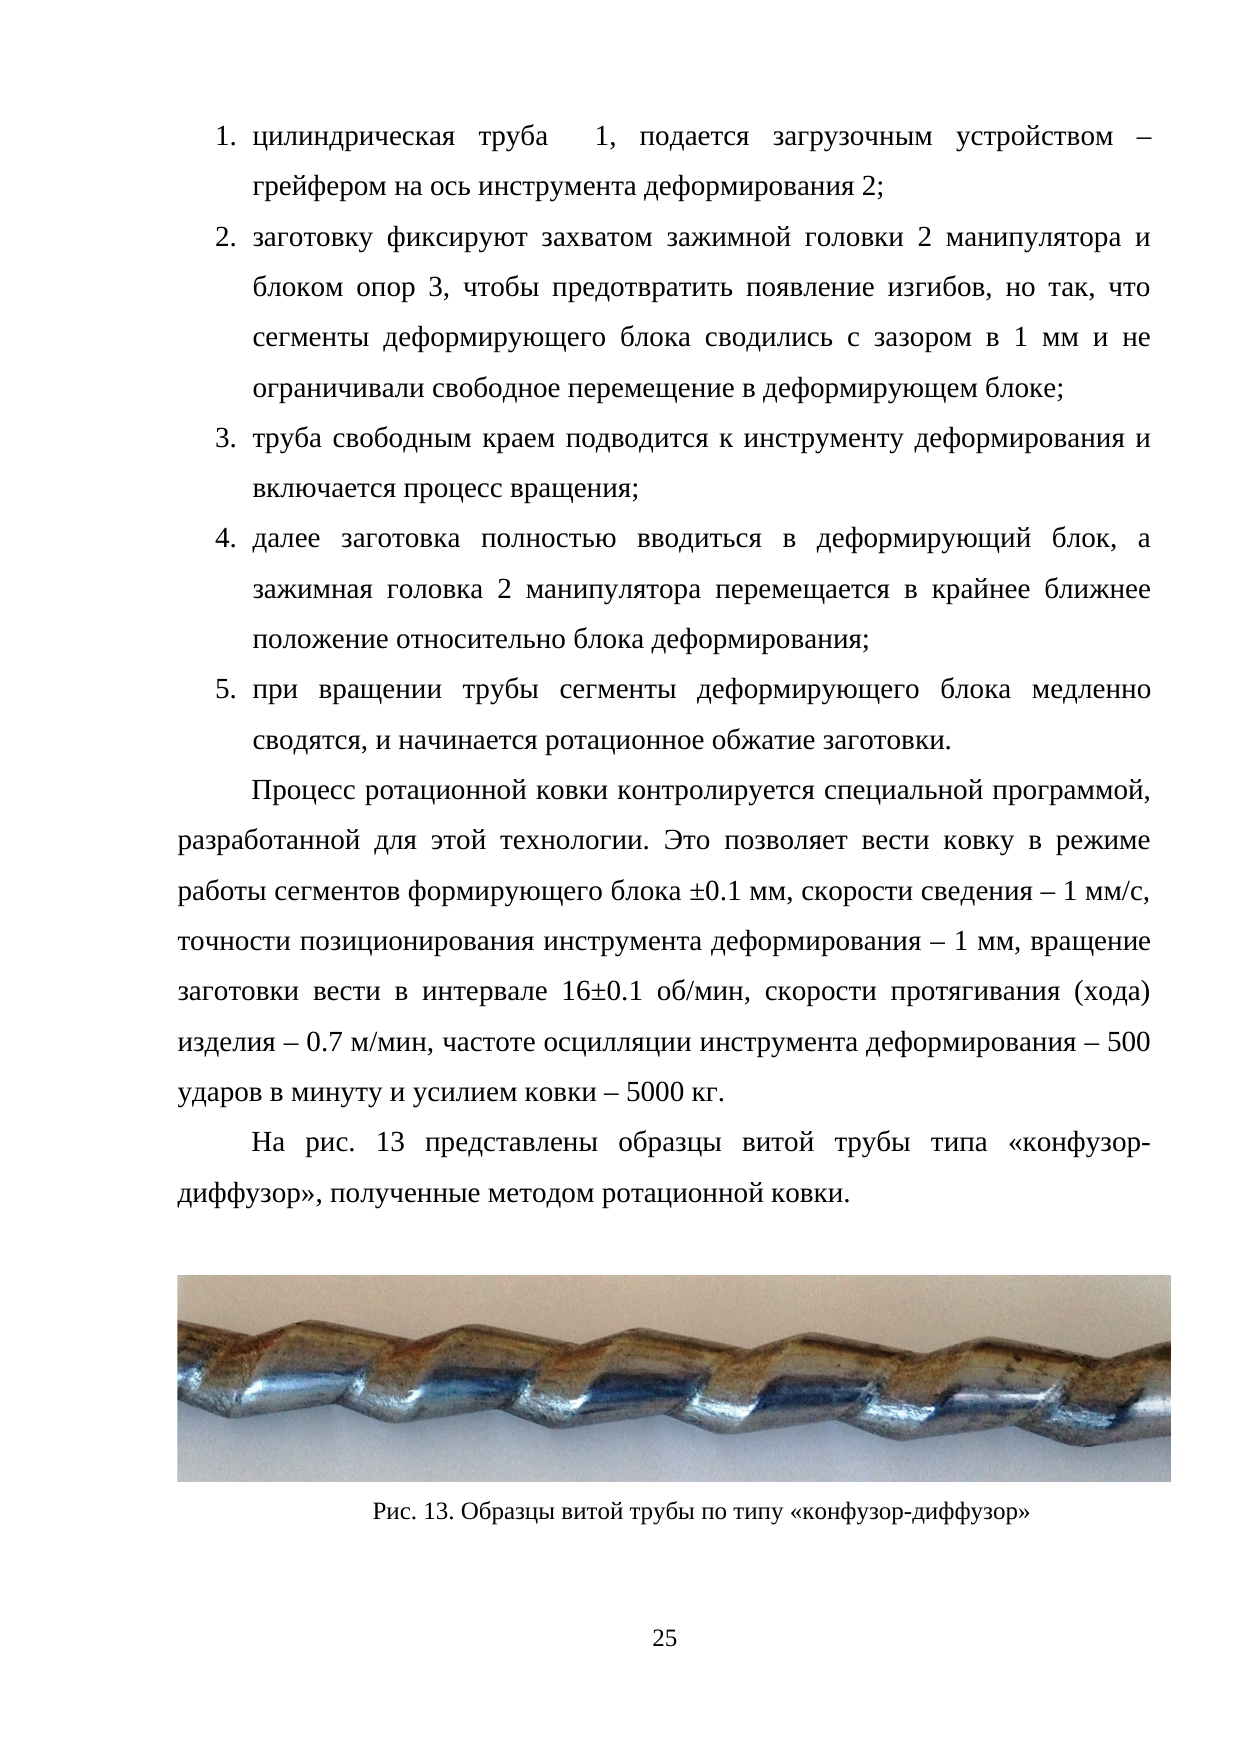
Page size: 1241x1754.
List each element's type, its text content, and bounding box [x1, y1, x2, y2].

text На рис. 13 представлены образцы витой трубы типа «конфузор-диффузор», полученные методом ротационной ковки. [177, 1124, 1152, 1208]
text Рис. 13. Образцы витой трубы по типу «конфузор-диффузор» [177, 1496, 1152, 1525]
list заготовку фиксируют захватом зажимной головки 2 манипулятора и блоком опор 3, чтобы предотвратить появление изгибов, но так, что сегменты деформирующего блока сводились с зазором в 1 мм и не ограничивали свободное перемещение в деформирующем блоке; [215, 219, 1152, 403]
list труба свободным краем подводится к инструменту деформирования и включается процесс вращения; [215, 420, 1152, 504]
picture [177, 1275, 1171, 1482]
list при вращении трубы сегменты деформирующего блока медленно сводятся, и начинается ротационное обжатие заготовки. [215, 672, 1152, 755]
list цилиндрическая труба 1, подается загрузочным устройством – грейфером на ось инструмента деформирования 2; [215, 118, 1152, 202]
list далее заготовка полностью вводиться в деформирующий блок, а зажимная головка 2 манипулятора перемещается в крайнее ближнее положение относительно блока деформирования; [215, 521, 1152, 655]
text Процесс ротационной ковки контролируется специальной программой, разработанной для этой технологии. Это позволяет вести ковку в режиме работы сегментов формирующего блока ±0.1 мм, скорости сведения – 1 мм/с, точности позиционирования инструмента деформирования – 1 мм, вращение заготовки вести в интервале 16±0.1 об/мин, скорости протягивания (хода) изделия – 0.7 м/мин, частоте осцилляции инструмента деформирования – 500 ударов в минуту и усилием ковки – 5000 кг. [177, 772, 1152, 1108]
